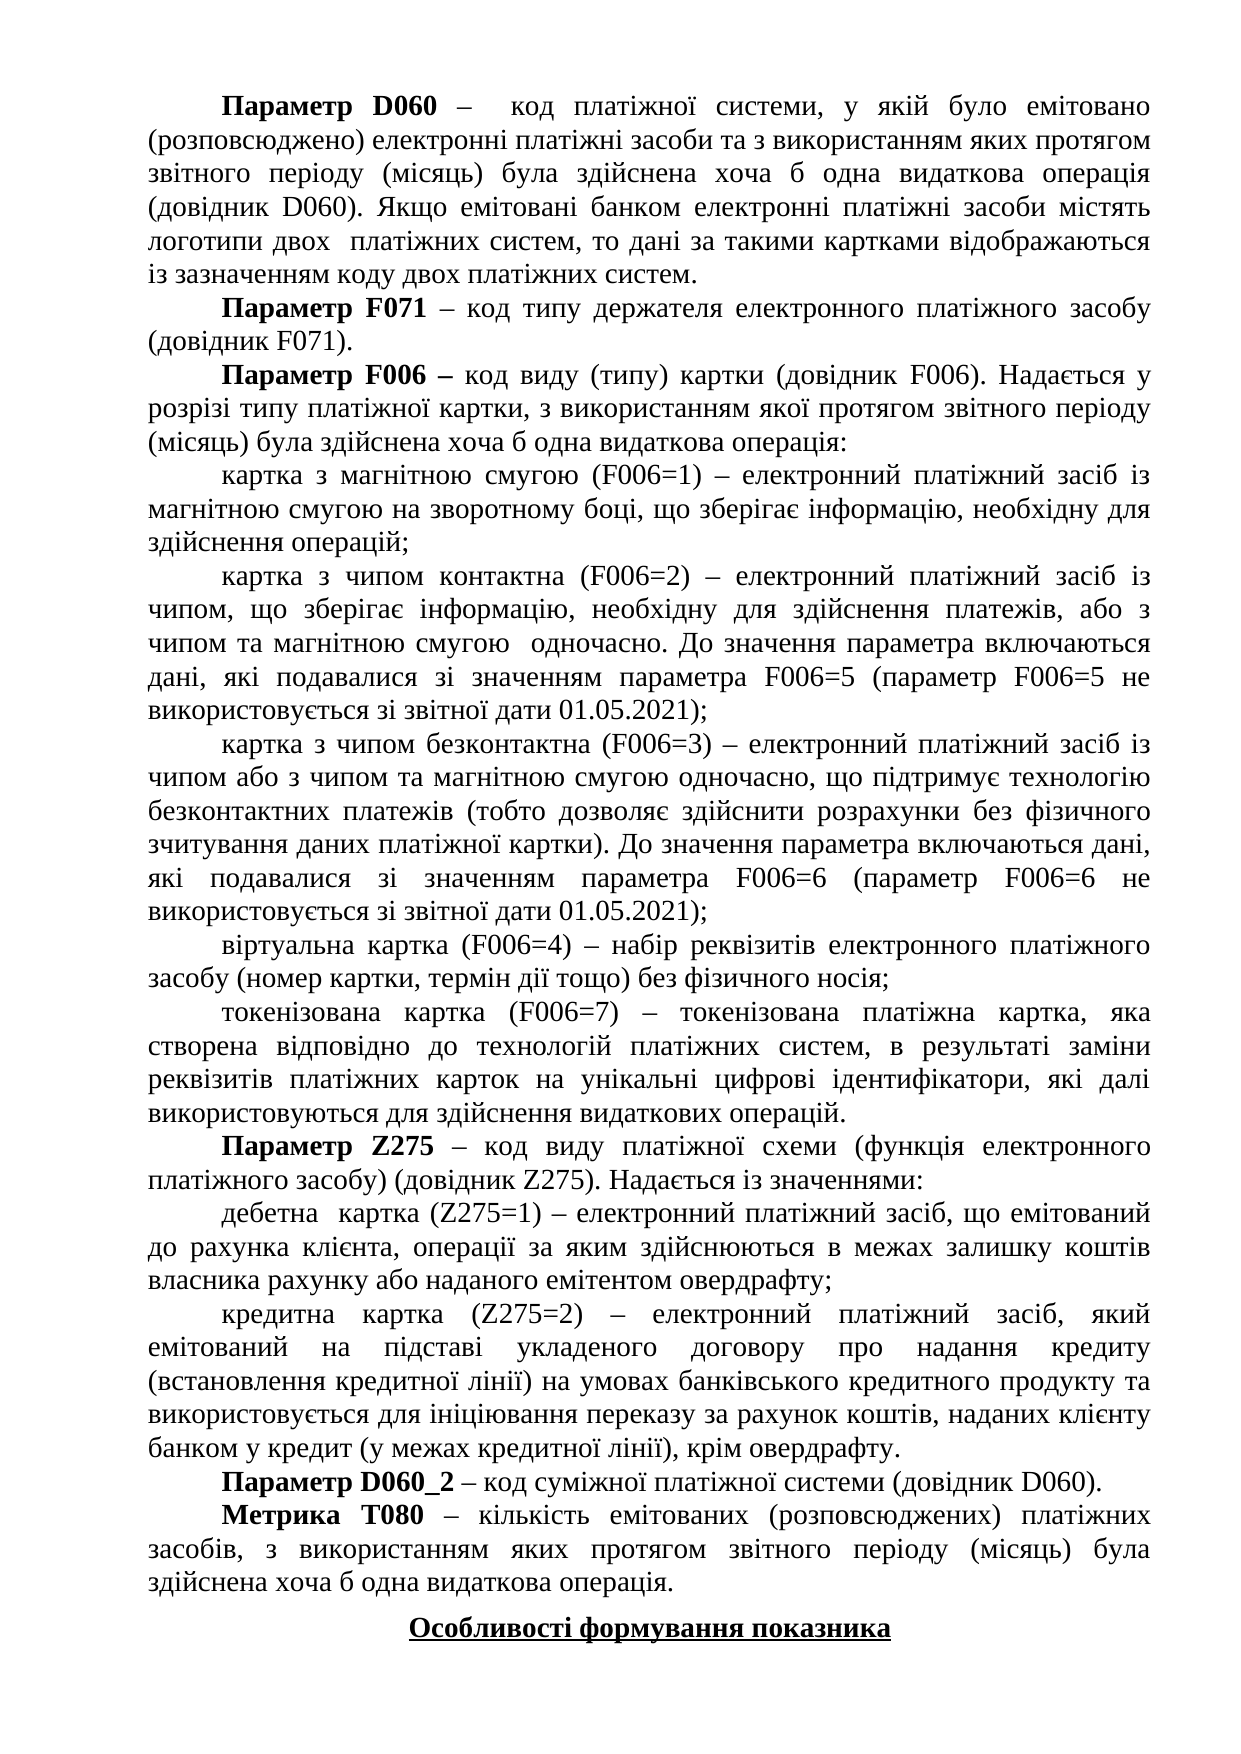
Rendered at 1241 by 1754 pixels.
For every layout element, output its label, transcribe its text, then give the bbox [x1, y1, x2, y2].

text Параметр F071 – код типу держателя електронного платіжного засобу (довідник F071). [148, 290, 1152, 357]
text Параметр D060_2 – код суміжної платіжної системи (довідник D060). [148, 1464, 1152, 1497]
text Метрика T080 – кількість емітованих (розповсюджених) платіжних засобів, з використанням яких протягом звітного періоду (місяць) була здійснена хоча б одна видаткова операція. [148, 1497, 1152, 1598]
text Параметр D060 – код платіжної системи, у якій було емітовано (розповсюджено) електронні платіжні засоби та з використанням яких протягом звітного періоду (місяць) була здійснена хоча б одна видаткова операція (довідник D060). Якщо емітовані банком електронні платіжні засоби містять логотипи двох платіжних систем, то дані за такими картками відображаються із зазначенням коду двох платіжних систем. [148, 88, 1152, 290]
text віртуальна картка (F006=4) – набір реквізитів електронного платіжного засобу (номер картки, термін дії тощо) без фізичного носія; [148, 927, 1152, 994]
text дебетна картка (Z275=1) – електронний платіжний засіб, що емітований до рахунка клієнта, операції за яким здійснюються в межах залишку коштів власника рахунку або наданого емітентом овердрафту; [148, 1195, 1152, 1296]
text Параметр Z275 – код виду платіжної схеми (функція електронного платіжного засобу) (довідник Z275). Надається із значеннями: [148, 1128, 1152, 1195]
text картка з магнітною смугою (F006=1) – електронний платіжний засіб із магнітною смугою на зворотному боці, що зберігає інформацію, необхідну для здійснення операцій; [148, 457, 1152, 558]
text токенізована картка (F006=7) – токенізована платіжна картка, яка створена відповідно до технологій платіжних систем, в результаті заміни реквізитів платіжних карток на унікальні цифрові ідентифікатори, які далі використовуються для здійснення видаткових операцій. [148, 994, 1152, 1128]
text кредитна картка (Z275=2) – електронний платіжний засіб, який емітований на підставі укладеного договору про надання кредиту (встановлення кредитної лінії) на умовах банківського кредитного продукту та використовується для ініціювання переказу за рахунок коштів, наданих клієнту банком у кредит (у межах кредитної лінії), крім овердрафту. [148, 1296, 1152, 1464]
text картка з чипом контактна (F006=2) – електронний платіжний засіб із чипом, що зберігає інформацію, необхідну для здійснення платежів, або з чипом та магнітною смугою одночасно. До значення параметра включаються дані, які подавалися зі значенням параметра F006=5 (параметр F006=5 не використовується зі звітної дати 01.05.2021); [148, 558, 1152, 726]
text Параметр F006 – код виду (типу) картки (довідник F006). Надається у розрізі типу платіжної картки, з використанням якої протягом звітного періоду (місяць) була здійснена хоча б одна видаткова операція: [148, 357, 1152, 457]
text картка з чипом безконтактна (F006=3) – електронний платіжний засіб із чипом або з чипом та магнітною смугою одночасно, що підтримує технологію безконтактних платежів (тобто дозволяє здійснити розрахунки без фізичного зчитування даних платіжної картки). До значення параметра включаються дані, які подавалися зі значенням параметра F006=6 (параметр F006=6 не використовується зі звітної дати 01.05.2021); [148, 726, 1152, 927]
text Особливості формування показника [148, 1610, 1152, 1644]
